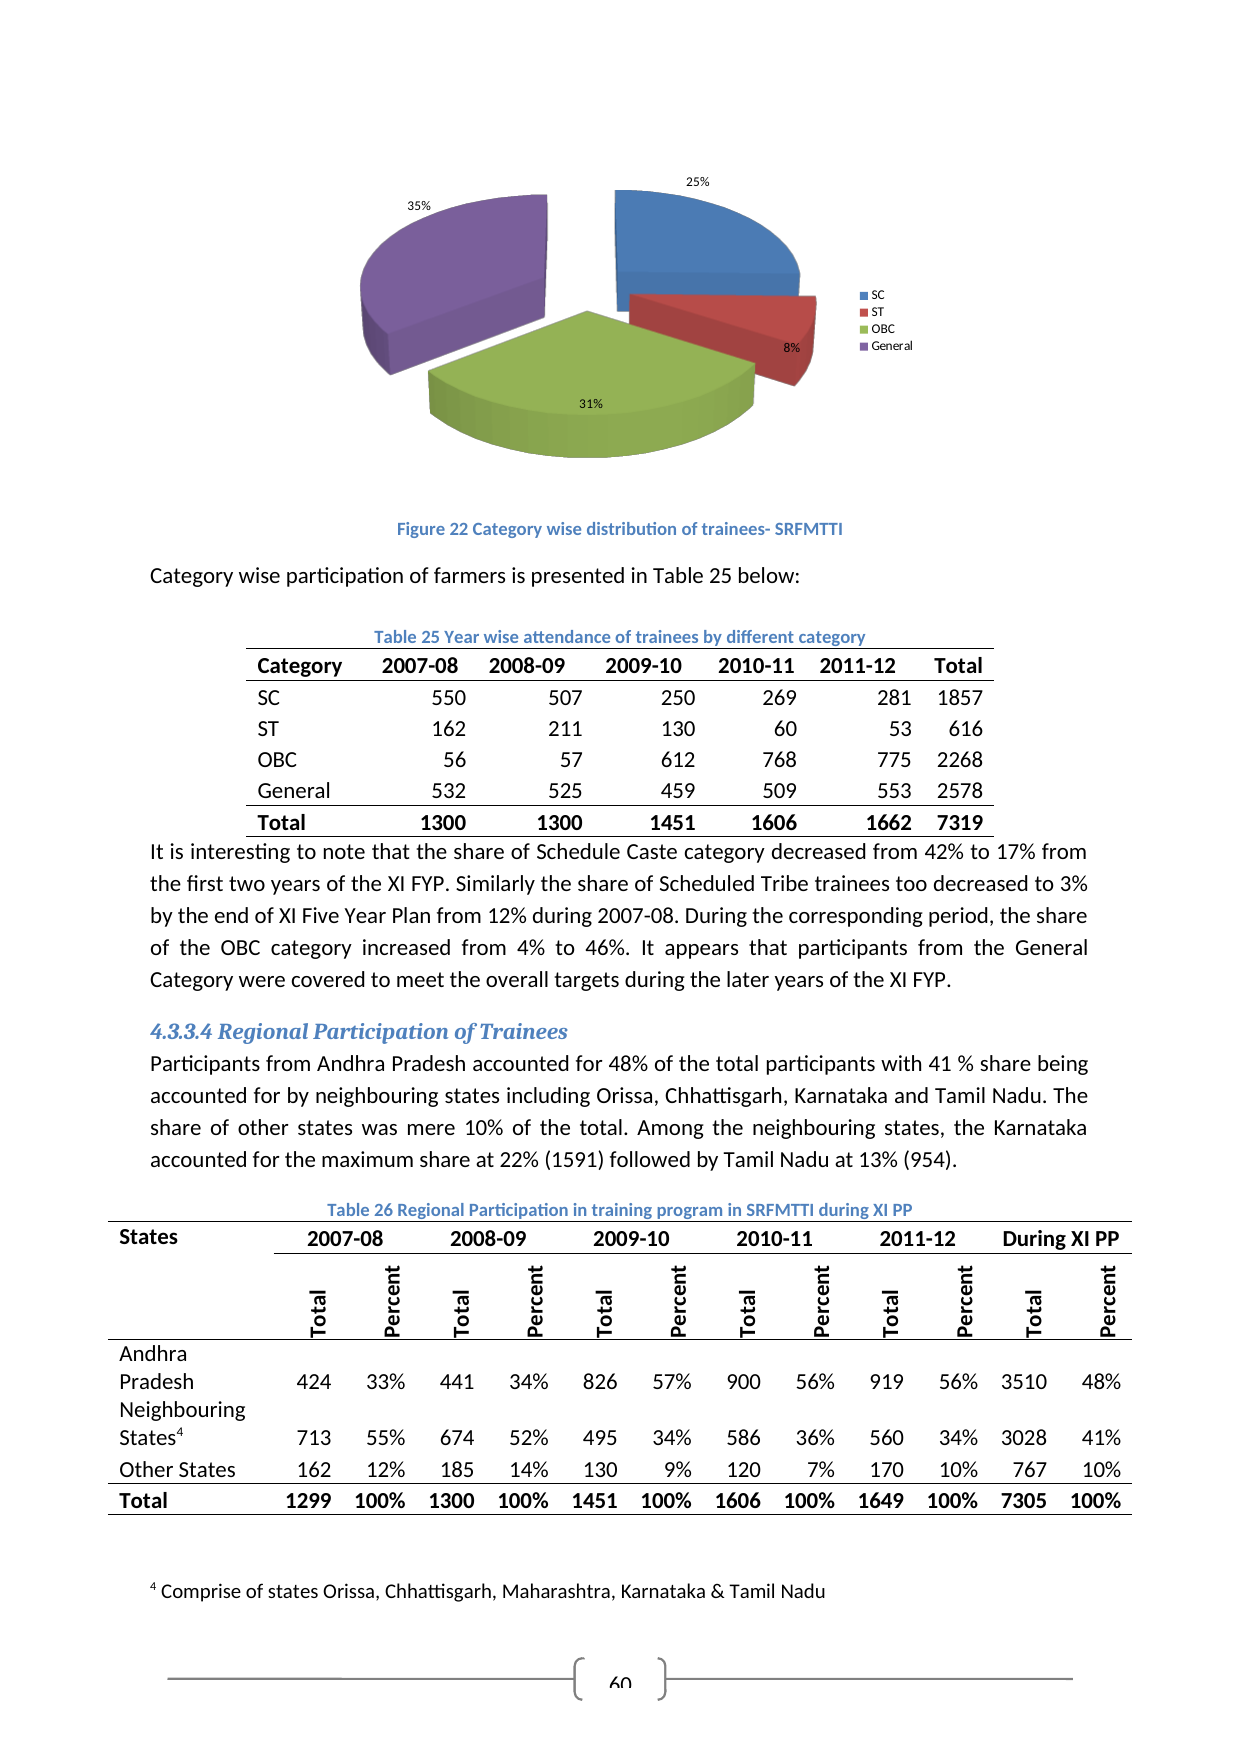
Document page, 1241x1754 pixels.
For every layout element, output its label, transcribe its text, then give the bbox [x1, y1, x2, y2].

text Table 25 Year wise attendance of trainees by different category [150, 625, 1090, 648]
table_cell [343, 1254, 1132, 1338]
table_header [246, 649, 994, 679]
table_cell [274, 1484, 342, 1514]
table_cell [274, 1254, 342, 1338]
text Figure 22 Category wise distribution of trainees- SRFMTTI [150, 517, 1090, 540]
subtitle 4.3.3.4 Regional Participation of Trainees [150, 1018, 1090, 1045]
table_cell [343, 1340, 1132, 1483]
text Table 26 Regional Participation in training program in SRFMTTI during XI PP [150, 1198, 1090, 1221]
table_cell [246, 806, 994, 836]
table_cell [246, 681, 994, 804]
text It is interesting to note that the share of Schedule Caste category decreased from 42% to 17% from the first two years of the XI FYP. Similarly the share of Scheduled Tribe trainees too decreased to 3% by the end of XI Five Year Plan from 12% during 2007-08. During the corresponding period, the share of the OBC category increased from 4% to 46%. It appears that participants from the General Category were covered to meet the overall targets during the later years of the XI FYP. [150, 837, 1090, 993]
text Participants from Andhra Pradesh accounted for 48% of the total participants with 41 % share being accounted for by neighbouring states including Orissa, Chhattisgarh, Karnataka and Tamil Nadu. The share of other states was mere 10% of the total. Among the neighbouring states, the Karnataka accounted for the maximum share at 22% (1591) followed by Tamil Nadu at 13% (954). [150, 1049, 1090, 1173]
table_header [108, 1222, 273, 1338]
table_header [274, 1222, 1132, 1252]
text Category wise participation of farmers is presented in Table 25 below: [150, 561, 1090, 589]
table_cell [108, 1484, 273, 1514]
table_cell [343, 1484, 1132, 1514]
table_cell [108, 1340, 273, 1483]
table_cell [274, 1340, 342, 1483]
